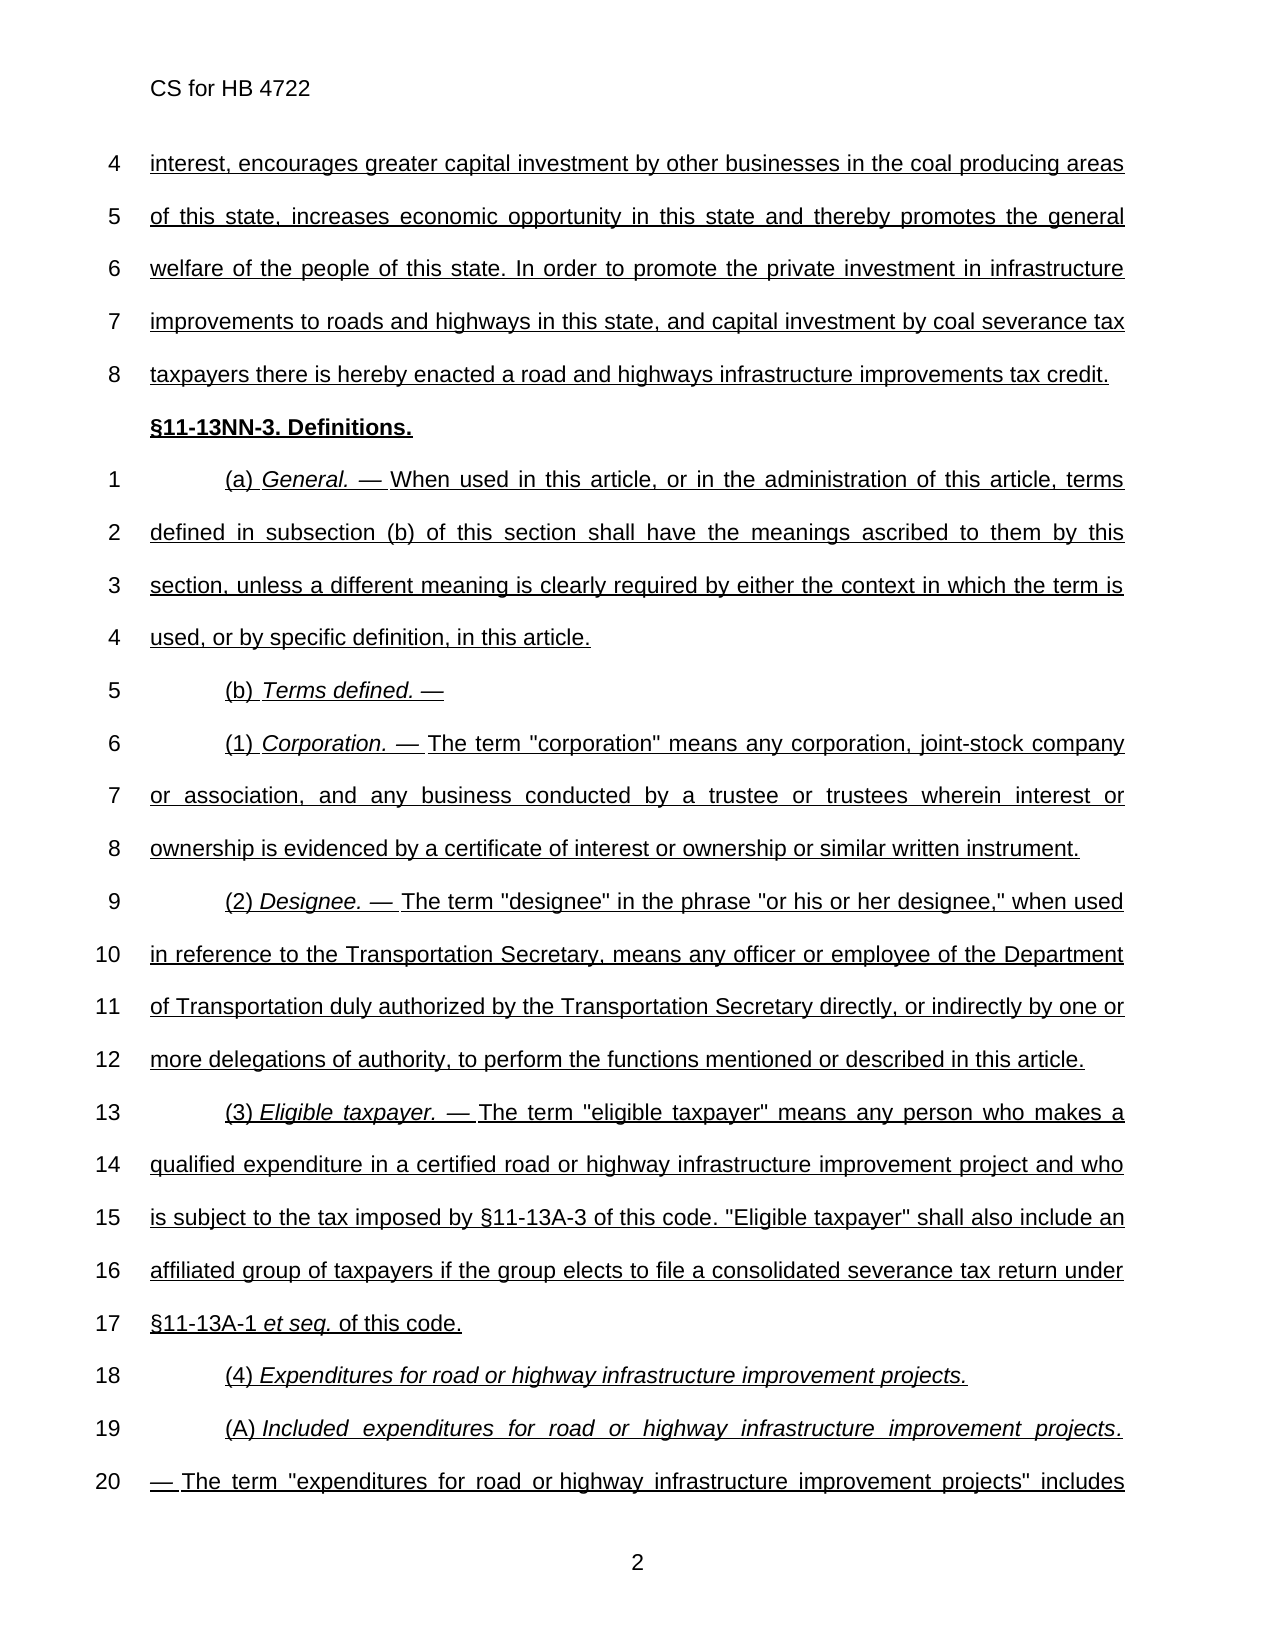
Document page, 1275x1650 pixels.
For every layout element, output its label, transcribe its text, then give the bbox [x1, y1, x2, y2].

text (a) General. — When used in this article, or in the administration of this article, terms defined in subsection (b) of this section shall have the meanings ascribed to them by this section, unless a different meaning is clearly required by either the context in which the term is used, or by specific definition, in this article. [150, 466, 1125, 542]
text (1) Corporation. — The term "corporation" means any corporation, joint-stock company or association, and any business conducted by a trustee or trustees wherein interest or ownership is evidenced by a certificate of interest or ownership or similar written instrument. [150, 730, 1125, 805]
text (a) General. — When used in this article, or in the administration of this article, terms defined in subsection (b) of this section shall have the meanings ascribed to them by this section, unless a different meaning is clearly required by either the context in which the term is used, or by specific definition, in this article. [150, 543, 1125, 651]
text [150, 1415, 1125, 1494]
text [150, 150, 1125, 173]
subtitle §11-13NN-3. Definitions. [150, 413, 1125, 440]
text (3) Eligible taxpayer. — The term "eligible taxpayer" means any person who makes a qualified expenditure in a certified road or highway infrastructure improvement project and who is subject to the tax imposed by §11-13A-3 of this code. "Eligible taxpayer" shall also include an affiliated group of taxpayers if the group elects to file a consolidated severance tax return under §11-13A-1 et seq. of this code. [150, 1099, 1125, 1227]
text (4) Expenditures for road or highway infrastructure improvement projects. [150, 1362, 1125, 1389]
text (3) Eligible taxpayer. — The term "eligible taxpayer" means any person who makes a qualified expenditure in a certified road or highway infrastructure improvement project and who is subject to the tax imposed by §11-13A-3 of this code. "Eligible taxpayer" shall also include an affiliated group of taxpayers if the group elects to file a consolidated severance tax return under §11-13A-1 et seq. of this code. [150, 1228, 1125, 1336]
text (2) Designee. — The term "designee" in the phrase "or his or her designee," when used in reference to the Transportation Secretary, means any officer or employee of the Department of Transportation duly authorized by the Transportation Secretary directly, or indirectly by one or more delegations of authority, to perform the functions mentioned or described in this article. [150, 1017, 1125, 1072]
text (1) Corporation. — The term "corporation" means any corporation, joint-stock company or association, and any business conducted by a trustee or trustees wherein interest or ownership is evidenced by a certificate of interest or ownership or similar written instrument. [150, 806, 1125, 862]
text (2) Designee. — The term "designee" in the phrase "or his or her designee," when used in reference to the Transportation Secretary, means any officer or employee of the Department of Transportation duly authorized by the Transportation Secretary directly, or indirectly by one or more delegations of authority, to perform the functions mentioned or described in this article. [150, 888, 1125, 1016]
text (b) Terms defined. — [150, 677, 1125, 703]
